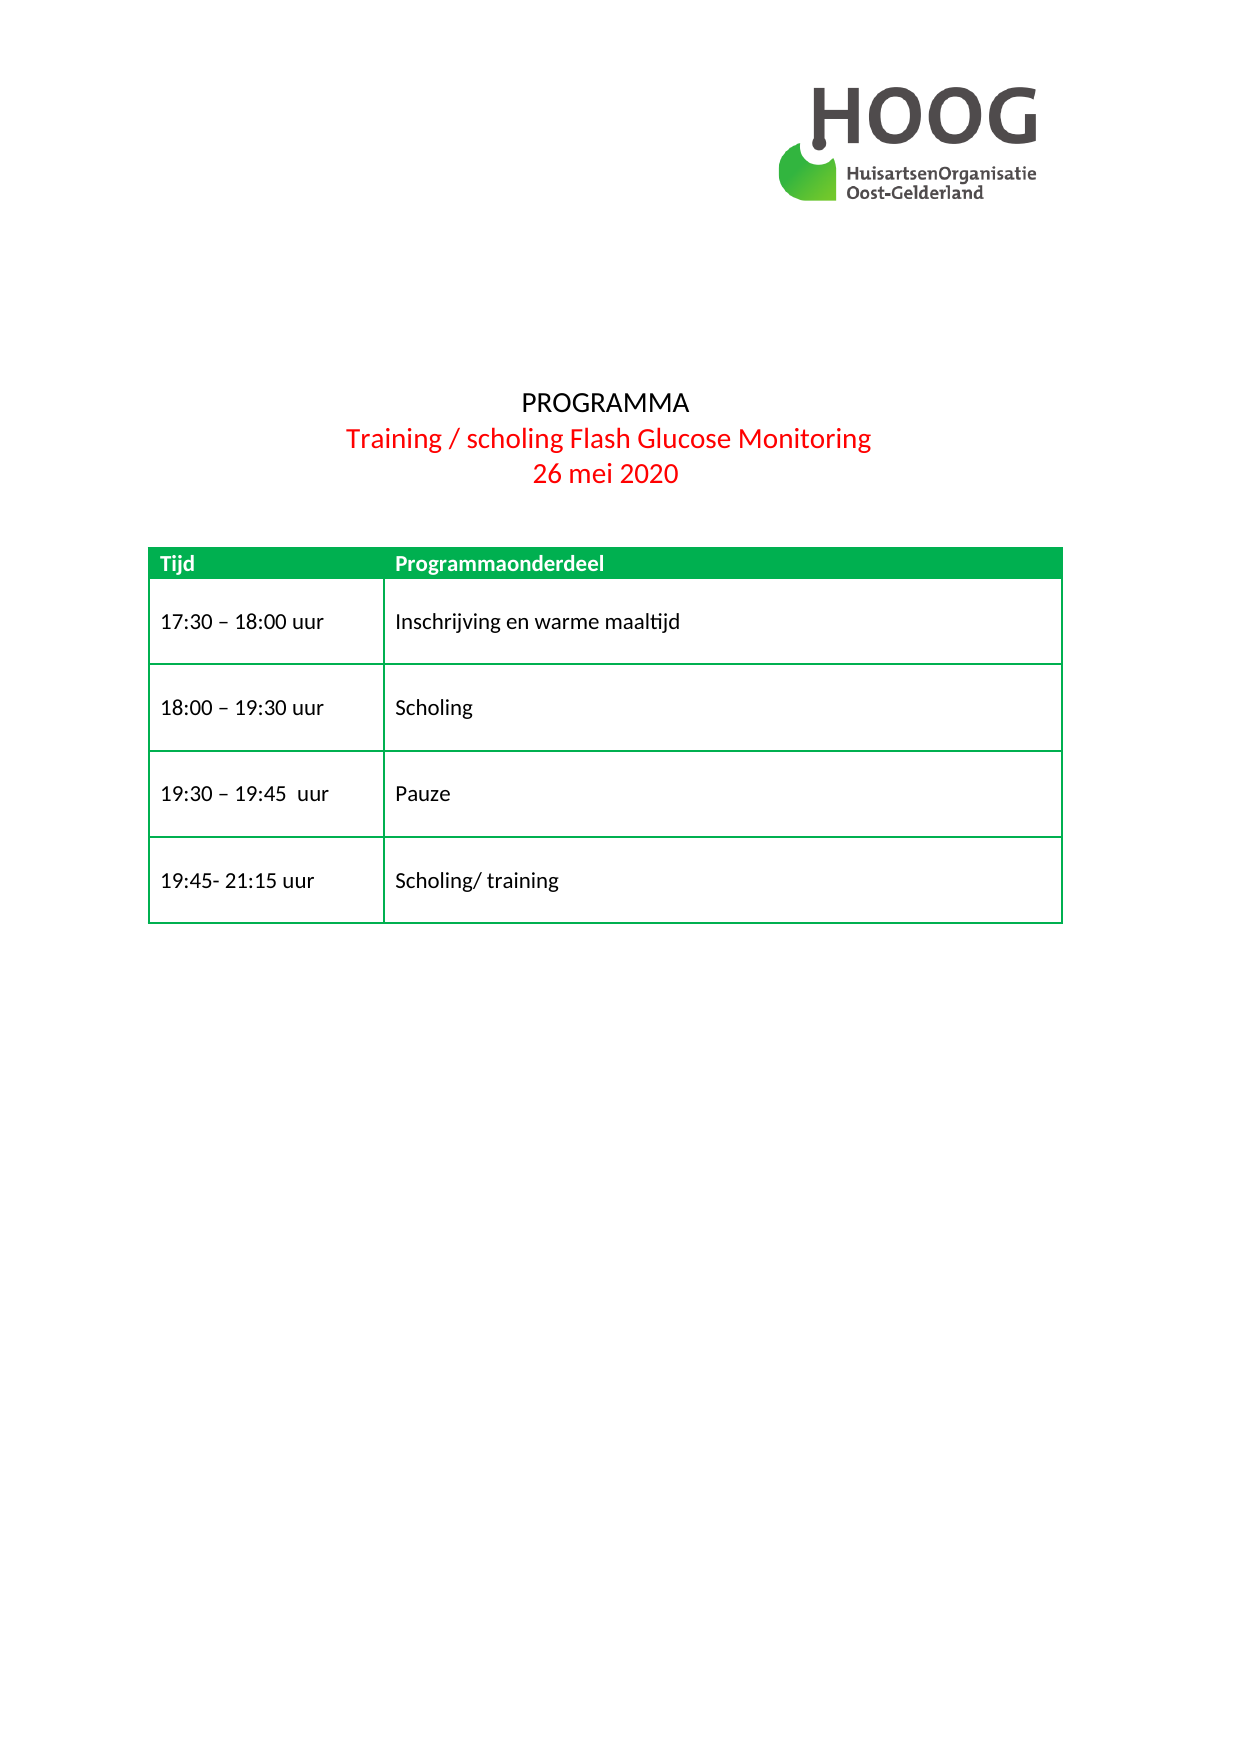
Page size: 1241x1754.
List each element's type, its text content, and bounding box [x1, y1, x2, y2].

table_cell Pauze [385, 752, 1061, 836]
text Training / scholing Flash Glucose Monitoring [148, 420, 1063, 455]
table_cell 17:30 – 18:00 uur [150, 579, 383, 663]
table_cell 18:00 – 19:30 uur [150, 665, 383, 749]
table_cell Inschrijving en warme maaltijd [385, 579, 1061, 663]
text PROGRAMMA [148, 384, 1063, 420]
picture [778, 73, 1064, 216]
table_cell Scholing [385, 665, 1061, 749]
table_cell 19:30 – 19:45 uur [150, 752, 383, 836]
table_cell Scholing/ training [385, 838, 1061, 922]
table_header Programmaonderdeel [385, 549, 1061, 577]
table_cell 19:45- 21:15 uur [150, 838, 383, 922]
table_header Tijd [150, 549, 383, 577]
text 26 mei 2020 [148, 455, 1063, 491]
